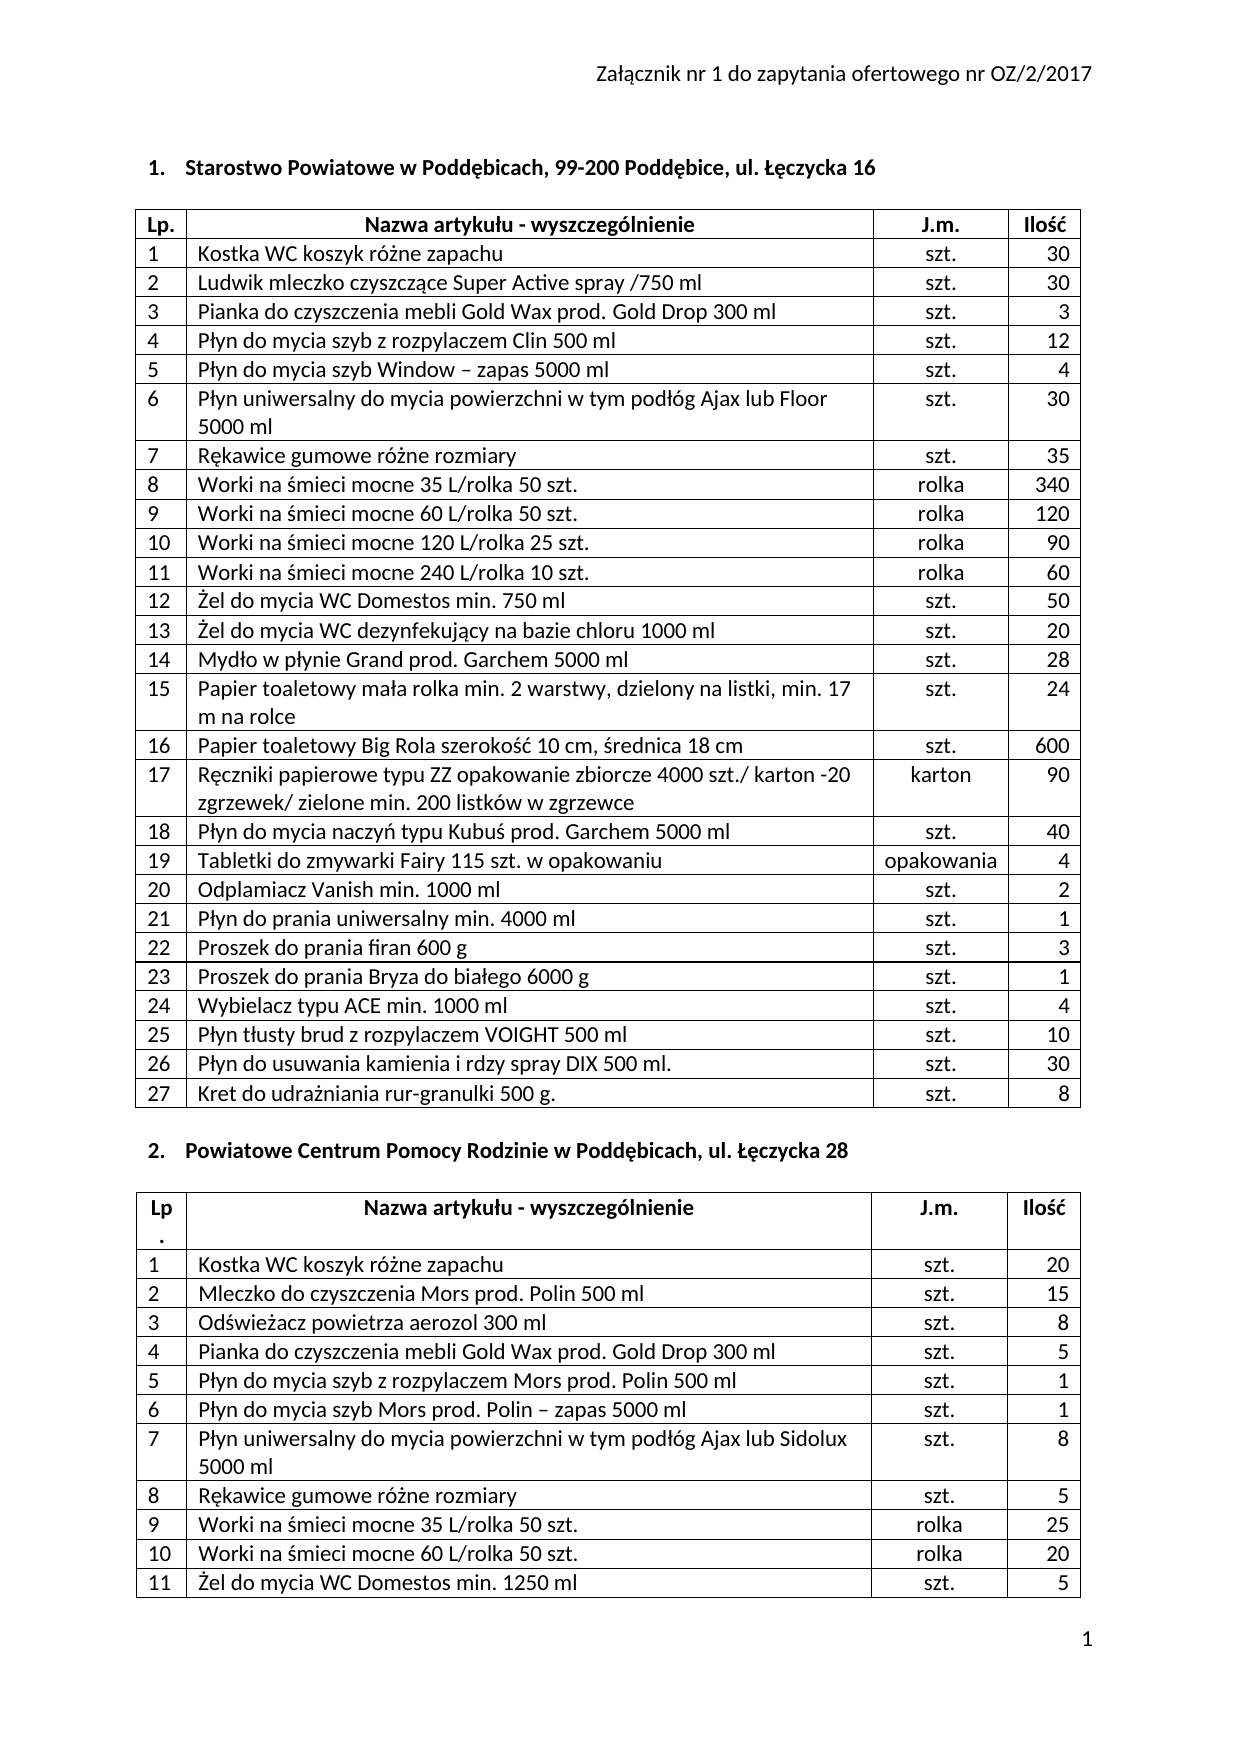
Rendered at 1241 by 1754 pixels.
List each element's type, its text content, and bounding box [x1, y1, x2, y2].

table_cell Worki na śmieci mocne 240 L/rolka 10 szt. [187, 558, 873, 586]
table_cell 17 [136, 760, 186, 816]
table_cell Mydło w płynie Grand prod. Garchem 5000 ml [187, 645, 873, 673]
table_cell 25 [136, 1021, 186, 1048]
table_cell 10 [136, 529, 186, 557]
list Starostwo Powiatowe w Poddębicach, 99-200 Poddębice, ul. Łęczycka 16 [148, 153, 1093, 181]
table_cell 90 [1009, 760, 1080, 816]
table_cell szt. [872, 1308, 1007, 1336]
table_cell szt. [872, 1366, 1007, 1394]
table_cell 35 [1009, 441, 1080, 469]
table_cell Płyn do mycia szyb Window – zapas 5000 ml [187, 355, 873, 383]
table_cell szt. [874, 991, 1008, 1019]
table_cell 4 [137, 1337, 186, 1365]
table_cell 8 [1008, 1424, 1080, 1480]
table_cell szt. [874, 616, 1008, 644]
table_cell 1 [1009, 904, 1080, 932]
table_cell szt. [874, 384, 1008, 440]
table_cell 8 [137, 1481, 186, 1509]
table_cell 340 [1009, 470, 1080, 498]
table_cell 9 [136, 500, 186, 527]
table_cell Worki na śmieci mocne 120 L/rolka 25 szt. [187, 529, 873, 557]
table_cell 10 [137, 1540, 186, 1567]
table_cell Mleczko do czyszczenia Mors prod. Polin 500 ml [187, 1279, 871, 1307]
table_cell 4 [136, 326, 186, 354]
table_cell 4 [1009, 355, 1080, 383]
table_cell rolka [872, 1510, 1007, 1538]
table_cell 13 [136, 616, 186, 644]
table_cell Płyn uniwersalny do mycia powierzchni w tym podłóg Ajax lub Floor 5000 ml [187, 384, 873, 440]
table_cell Kostka WC koszyk różne zapachu [187, 1250, 871, 1278]
table_cell szt. [874, 587, 1008, 615]
table_cell 10 [1009, 1021, 1080, 1048]
table_cell szt. [874, 355, 1008, 383]
table_cell szt. [872, 1481, 1007, 1509]
table_cell szt. [872, 1395, 1007, 1423]
table_cell 8 [136, 470, 186, 498]
table_cell 1 [1009, 963, 1080, 990]
table_cell szt. [874, 297, 1008, 325]
table_cell szt. [874, 817, 1008, 845]
table_cell 27 [136, 1079, 186, 1107]
table_cell 24 [1009, 674, 1080, 730]
table_cell Płyn do mycia szyb Mors prod. Polin – zapas 5000 ml [187, 1395, 871, 1423]
table_cell 25 [1008, 1510, 1080, 1538]
table_cell 24 [136, 991, 186, 1019]
table_cell 15 [136, 674, 186, 730]
table_cell 20 [1009, 616, 1080, 644]
table_cell Żel do mycia WC Domestos min. 1250 ml [187, 1569, 871, 1597]
table_cell 50 [1009, 587, 1080, 615]
table_cell 90 [1009, 529, 1080, 557]
table_cell 2 [137, 1279, 186, 1307]
table_cell Płyn uniwersalny do mycia powierzchni w tym podłóg Ajax lub Sidolux 5000 ml [187, 1424, 871, 1480]
table_cell 3 [136, 297, 186, 325]
table_cell szt. [874, 1079, 1008, 1107]
table_cell szt. [874, 441, 1008, 469]
table_cell 20 [136, 875, 186, 903]
table_cell Odplamiacz Vanish min. 1000 ml [187, 875, 873, 903]
table_cell 3 [1009, 297, 1080, 325]
table_header J.m. [872, 1193, 1007, 1249]
table_cell szt. [874, 1021, 1008, 1048]
table_cell rolka [872, 1540, 1007, 1567]
table_cell 7 [137, 1424, 186, 1480]
table_cell 11 [137, 1569, 186, 1597]
table_cell 1 [1008, 1395, 1080, 1423]
table_cell Wybielacz typu ACE min. 1000 ml [187, 991, 873, 1019]
table_cell szt. [874, 875, 1008, 903]
table_cell 8 [1009, 1079, 1080, 1107]
table_header Ilość [1008, 1193, 1080, 1249]
table_cell szt. [874, 326, 1008, 354]
table_cell 15 [1008, 1279, 1080, 1307]
table_cell szt. [874, 268, 1008, 296]
table_cell Ręczniki papierowe typu ZZ opakowanie zbiorcze 4000 szt./ karton -20 zgrzewek/ zielone min. 200 listków w zgrzewce [187, 760, 873, 816]
table_cell szt. [874, 731, 1008, 759]
table_cell Płyn do usuwania kamienia i rdzy spray DIX 500 ml. [187, 1050, 873, 1078]
table_cell szt. [874, 674, 1008, 730]
table_cell Worki na śmieci mocne 60 L/rolka 50 szt. [187, 1540, 871, 1567]
table_cell 600 [1009, 731, 1080, 759]
table_cell 22 [136, 933, 186, 961]
table_cell szt. [872, 1569, 1007, 1597]
list Powiatowe Centrum Pomocy Rodzinie w Poddębicach, ul. Łęczycka 28 [148, 1136, 1093, 1164]
table_cell Odświeżacz powietrza aerozol 300 ml [187, 1308, 871, 1336]
table_cell Rękawice gumowe różne rozmiary [187, 441, 873, 469]
table_cell 26 [136, 1050, 186, 1078]
table_cell 1 [136, 239, 186, 267]
table_cell 120 [1009, 500, 1080, 527]
table_cell 19 [136, 846, 186, 874]
table_cell 5 [1008, 1569, 1080, 1597]
table_cell Papier toaletowy mała rolka min. 2 warstwy, dzielony na listki, min. 17 m na rolce [187, 674, 873, 730]
table_cell 6 [136, 384, 186, 440]
table_cell Kret do udrażniania rur-granulki 500 g. [187, 1079, 873, 1107]
table_cell 6 [137, 1395, 186, 1423]
table_cell Pianka do czyszczenia mebli Gold Wax prod. Gold Drop 300 ml [187, 1337, 871, 1365]
table_header J.m. [874, 210, 1008, 238]
table_cell 30 [1009, 239, 1080, 267]
table_cell szt. [874, 239, 1008, 267]
table_cell Papier toaletowy Big Rola szerokość 10 cm, średnica 18 cm [187, 731, 873, 759]
table_cell 12 [136, 587, 186, 615]
table_cell rolka [874, 470, 1008, 498]
table_cell Ludwik mleczko czyszczące Super Active spray /750 ml [187, 268, 873, 296]
text Załącznik nr 1 do zapytania ofertowego nr OZ/2/2017 [148, 59, 1093, 87]
table_cell rolka [874, 529, 1008, 557]
table_cell Płyn do mycia szyb z rozpylaczem Mors prod. Polin 500 ml [187, 1366, 871, 1394]
table_cell 4 [1009, 846, 1080, 874]
table_header Lp. [136, 210, 186, 238]
table_cell Płyn do mycia naczyń typu Kubuś prod. Garchem 5000 ml [187, 817, 873, 845]
table_header Lp. [137, 1193, 186, 1249]
table_cell szt. [874, 645, 1008, 673]
table_cell 5 [1008, 1337, 1080, 1365]
table_header Nazwa artykułu - wyszczególnienie [187, 210, 873, 238]
table_cell Tabletki do zmywarki Fairy 115 szt. w opakowaniu [187, 846, 873, 874]
table_cell 40 [1009, 817, 1080, 845]
table_cell szt. [872, 1250, 1007, 1278]
table_cell opakowania [874, 846, 1008, 874]
table_cell 1 [1008, 1366, 1080, 1394]
table_cell szt. [874, 1050, 1008, 1078]
table_cell szt. [872, 1424, 1007, 1480]
table_cell Proszek do prania Bryza do białego 6000 g [187, 963, 873, 990]
table_cell Pianka do czyszczenia mebli Gold Wax prod. Gold Drop 300 ml [187, 297, 873, 325]
table_cell szt. [874, 933, 1008, 961]
table_cell 5 [137, 1366, 186, 1394]
table_cell Kostka WC koszyk różne zapachu [187, 239, 873, 267]
table_cell Worki na śmieci mocne 35 L/rolka 50 szt. [187, 470, 873, 498]
table_header Ilość [1009, 210, 1080, 238]
table_cell 21 [136, 904, 186, 932]
table_cell 20 [1008, 1250, 1080, 1278]
table_cell 60 [1009, 558, 1080, 586]
table_cell 18 [136, 817, 186, 845]
table_cell Płyn do mycia szyb z rozpylaczem Clin 500 ml [187, 326, 873, 354]
table_cell 8 [1008, 1308, 1080, 1336]
table_cell 5 [136, 355, 186, 383]
table_header Nazwa artykułu - wyszczególnienie [187, 1193, 871, 1249]
table_cell 14 [136, 645, 186, 673]
table_cell 5 [1008, 1481, 1080, 1509]
table_cell szt. [872, 1279, 1007, 1307]
table_cell 2 [136, 268, 186, 296]
table_cell Żel do mycia WC dezynfekujący na bazie chloru 1000 ml [187, 616, 873, 644]
table_cell 23 [136, 963, 186, 990]
table_cell 20 [1008, 1540, 1080, 1567]
table_cell Rękawice gumowe różne rozmiary [187, 1481, 871, 1509]
table_cell 1 [137, 1250, 186, 1278]
table_cell karton [874, 760, 1008, 816]
table_cell Proszek do prania firan 600 g [187, 933, 873, 961]
table_cell 3 [137, 1308, 186, 1336]
table_cell Płyn do prania uniwersalny min. 4000 ml [187, 904, 873, 932]
table_cell 7 [136, 441, 186, 469]
table_cell szt. [874, 904, 1008, 932]
table_cell 30 [1009, 268, 1080, 296]
table_cell Worki na śmieci mocne 60 L/rolka 50 szt. [187, 500, 873, 527]
table_cell 28 [1009, 645, 1080, 673]
table_cell szt. [872, 1337, 1007, 1365]
table_cell 30 [1009, 384, 1080, 440]
table_cell rolka [874, 558, 1008, 586]
table_cell 11 [136, 558, 186, 586]
table_cell 30 [1009, 1050, 1080, 1078]
table_cell rolka [874, 500, 1008, 527]
table_cell 3 [1009, 933, 1080, 961]
table_cell 16 [136, 731, 186, 759]
table_cell 4 [1009, 991, 1080, 1019]
table_cell szt. [874, 963, 1008, 990]
table_cell 2 [1009, 875, 1080, 903]
table_cell 9 [137, 1510, 186, 1538]
table_cell Płyn tłusty brud z rozpylaczem VOIGHT 500 ml [187, 1021, 873, 1048]
table_cell Worki na śmieci mocne 35 L/rolka 50 szt. [187, 1510, 871, 1538]
table_cell 12 [1009, 326, 1080, 354]
table_cell Żel do mycia WC Domestos min. 750 ml [187, 587, 873, 615]
